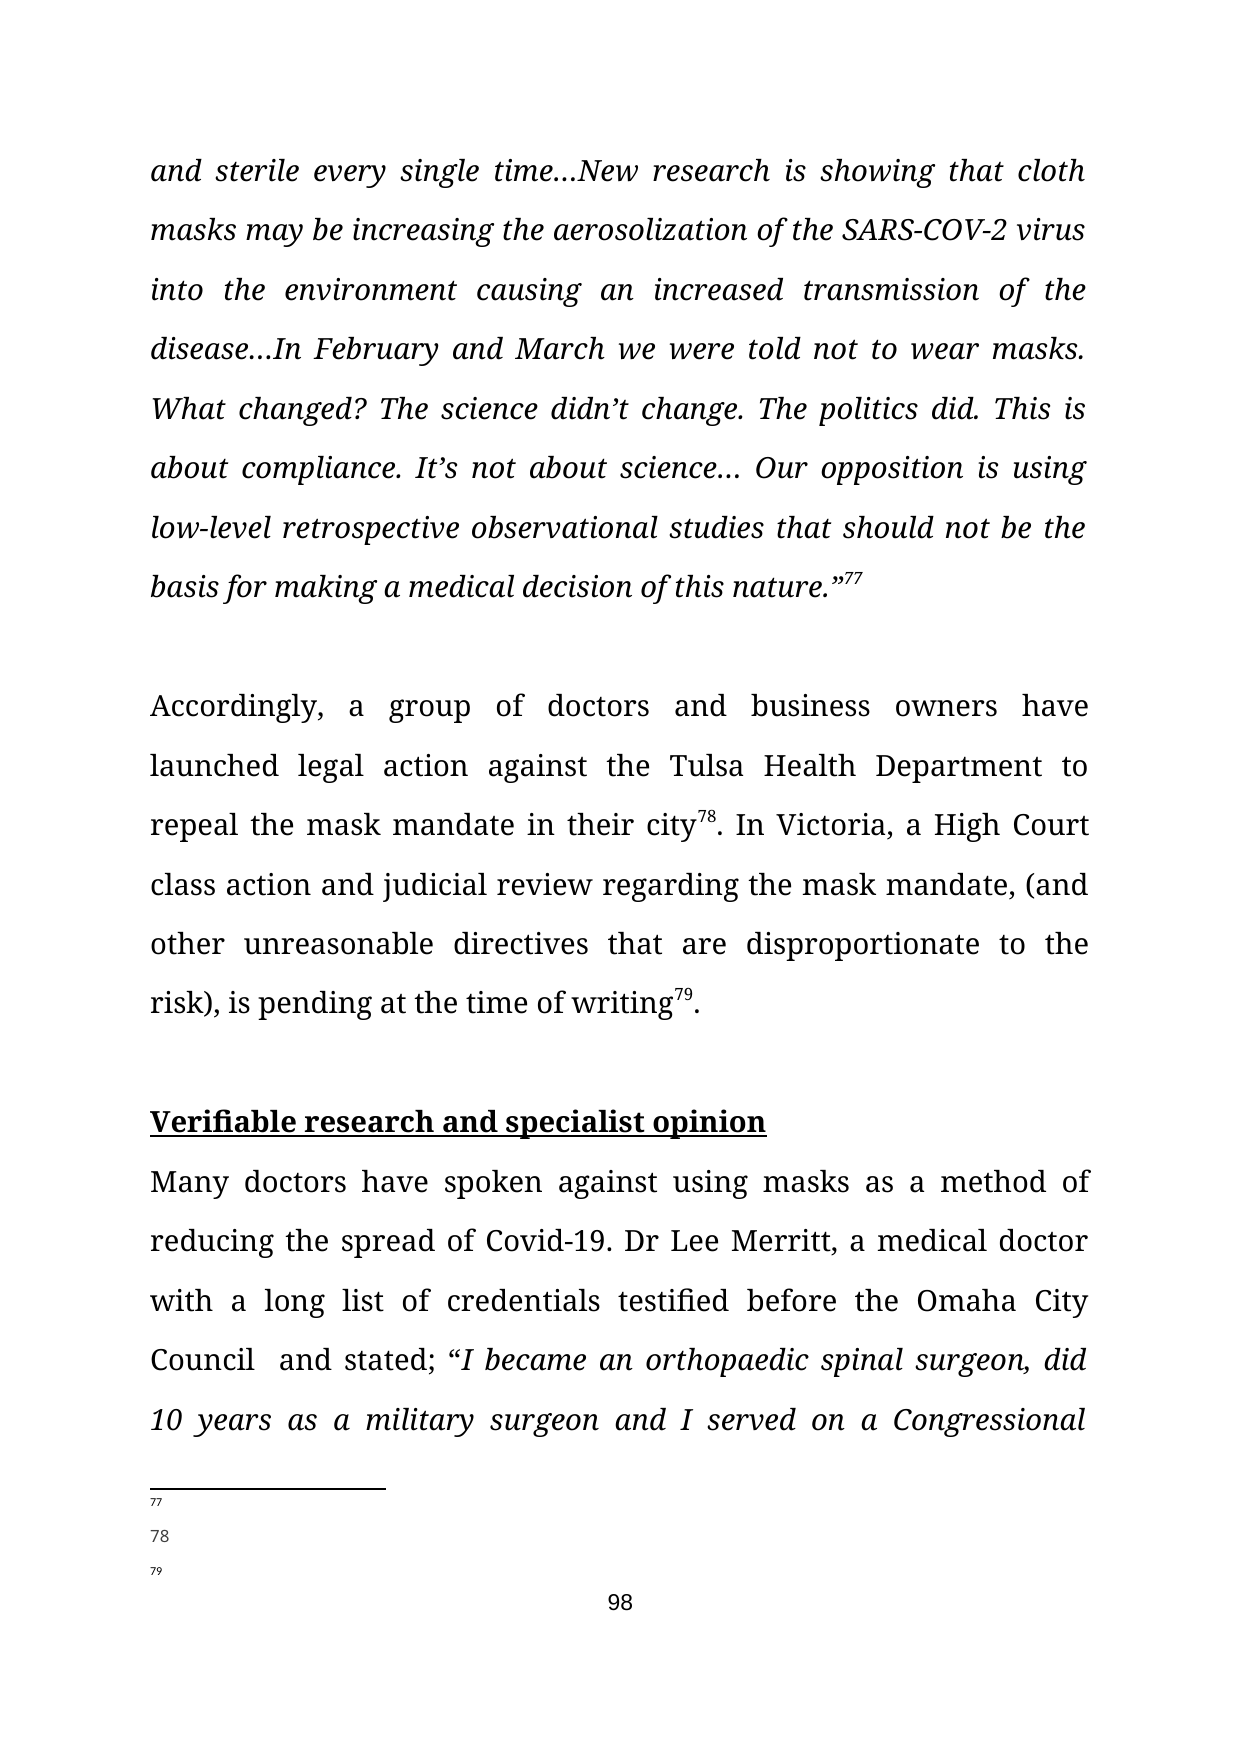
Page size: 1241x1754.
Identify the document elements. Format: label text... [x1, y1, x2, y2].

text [150, 150, 1090, 606]
text Verifiable research and specialist opinion [150, 1102, 1090, 1141]
text Accordingly, a group of doctors and business owners have launched legal action against the Tulsa Health Department to repeal the mask mandate in their city. In Victoria, a High Court class action and judicial review regarding the mask mandate, (and other unreasonable directives that are disproportionate to the risk), is pending at the time of writing. [150, 685, 1090, 1022]
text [150, 1161, 1090, 1439]
